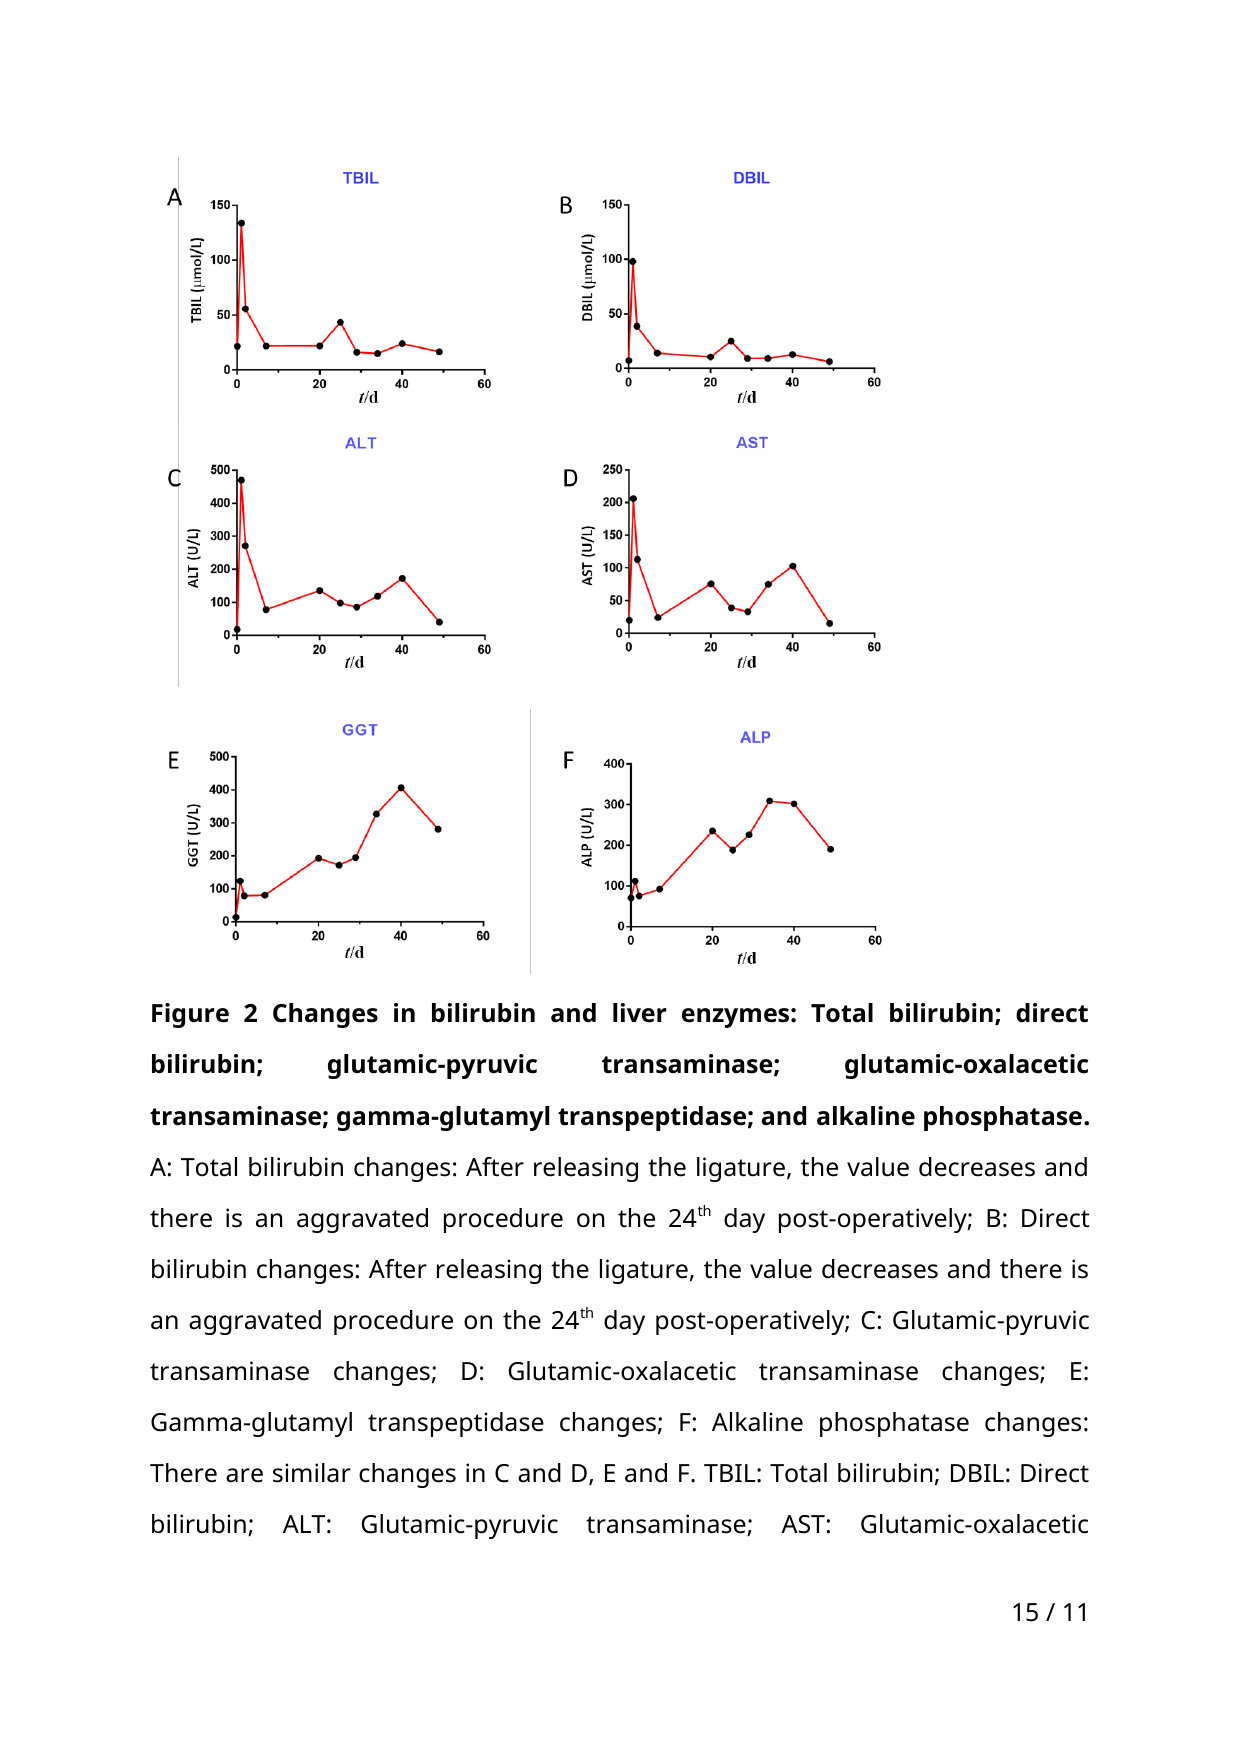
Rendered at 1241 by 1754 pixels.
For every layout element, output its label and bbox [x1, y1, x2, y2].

picture [150, 157, 923, 979]
text [150, 996, 1090, 1541]
